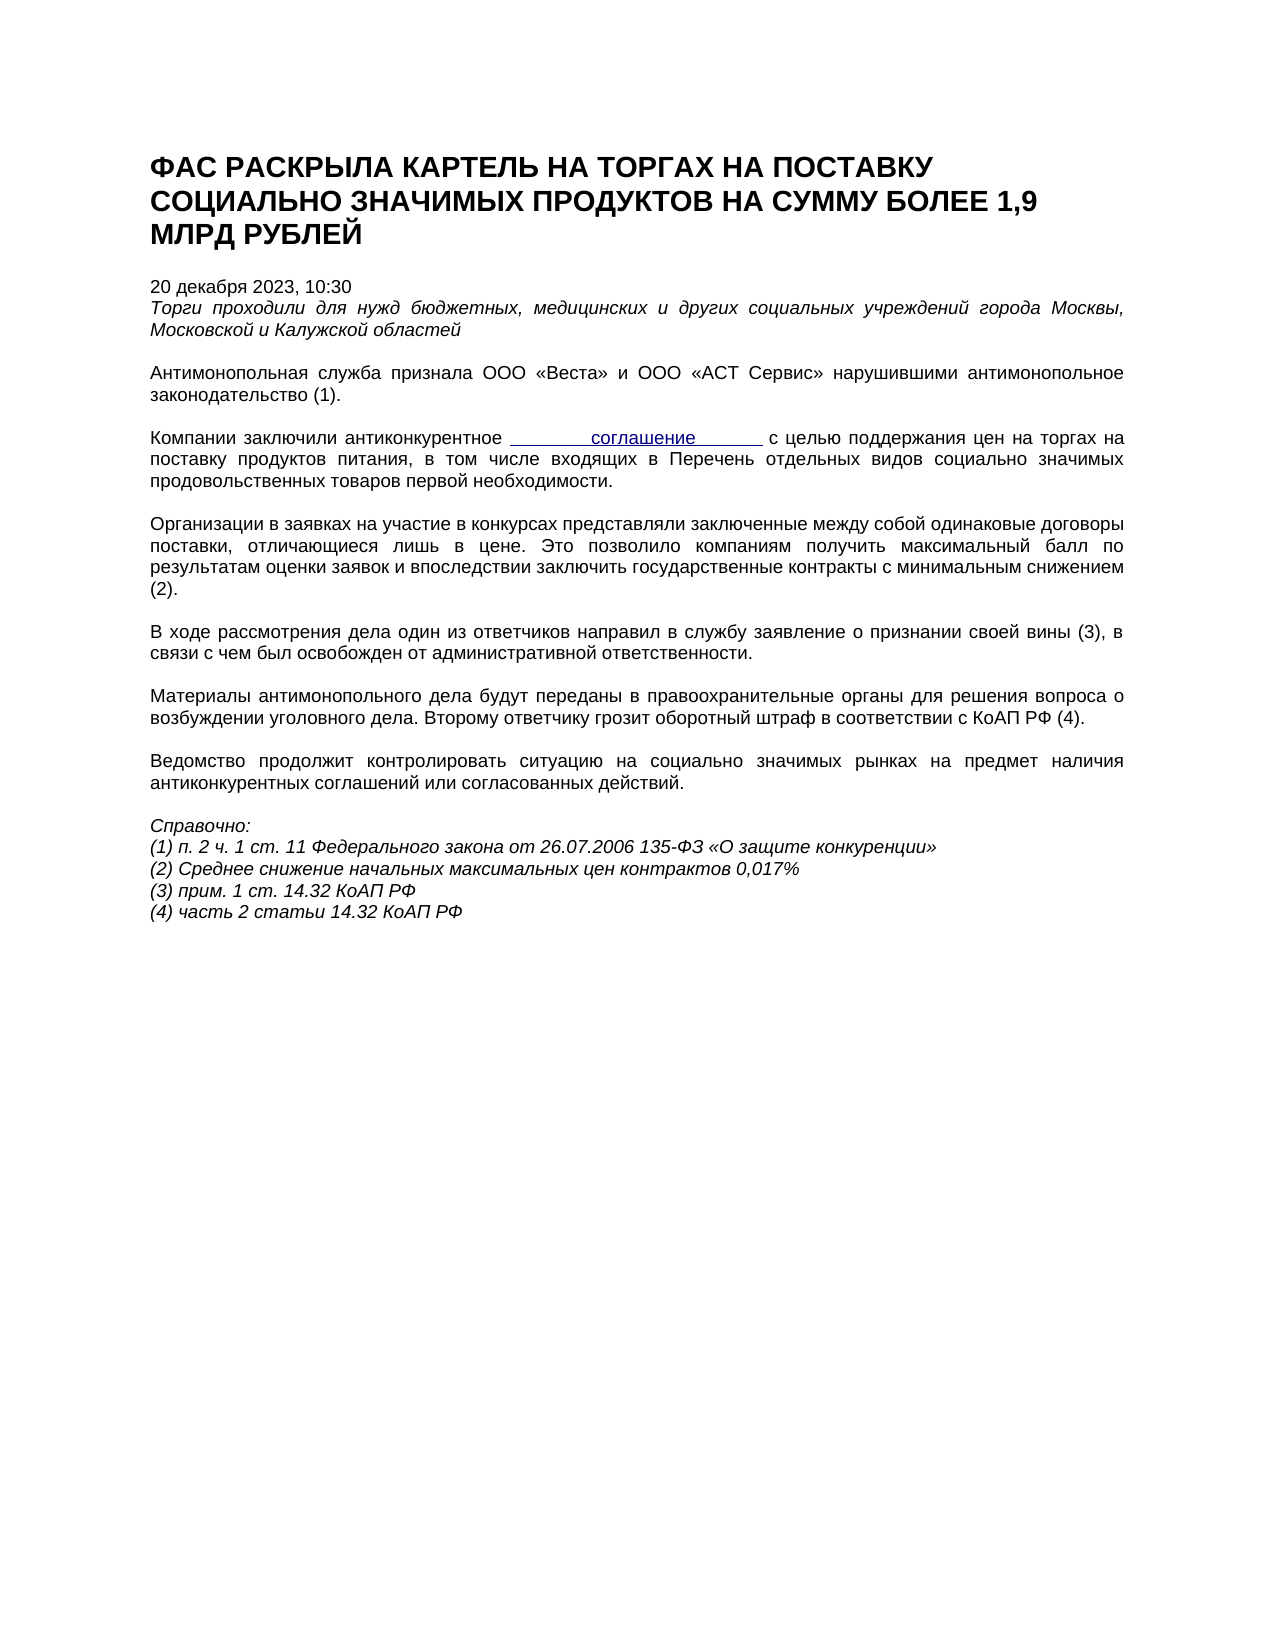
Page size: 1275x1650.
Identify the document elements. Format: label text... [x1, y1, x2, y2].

text В ходе рассмотрения дела один из ответчиков направил в службу заявление о признании своей вины (3), в связи с чем был освобожден от административной ответственности. [150, 621, 1125, 664]
text Организации в заявках на участие в конкурсах представляли заключенные между собой одинаковые договоры поставки, отличающиеся лишь в цене. Это позволило компаниям получить максимальный балл по результатам оценки заявок и впоследствии заключить государственные контракты с минимальным снижением (2). [150, 513, 1125, 599]
text (1) п. 2 ч. 1 ст. 11 Федерального закона от 26.07.2006 135-ФЗ «О защите конкуренции» [150, 836, 1125, 858]
text (3) прим. 1 ст. 14.32 КоАП РФ [150, 879, 1125, 901]
text 20 декабря 2023, 10:30 [150, 276, 1125, 297]
subtitle ФАС раскрыла картель на торгах на поставку социально значимых продуктов на сумму более 1,9 млрд рублей [150, 150, 1125, 251]
text Торги проходили для нужд бюджетных, медицинских и других социальных учреждений города Москвы, Московской и Калужской областей [150, 297, 1125, 340]
text Антимонопольная служба признала ООО «Веста» и ООО «АСТ Сервис» нарушившими антимонопольное законодательство (1). [150, 362, 1125, 405]
text Материалы антимонопольного дела будут переданы в правоохранительные органы для решения вопроса о возбуждении уголовного дела. Второму ответчику грозит оборотный штраф в соответствии с КоАП РФ (4). [150, 685, 1125, 728]
text Справочно: [150, 815, 1125, 836]
text Компании заключили антиконкурентное соглашение с целью поддержания цен на торгах на поставку продуктов питания, в том числе входящих в Перечень отдельных видов социально значимых продовольственных товаров первой необходимости. [150, 427, 1125, 491]
text (4) часть 2 статьи 14.32 КоАП РФ [150, 901, 1125, 922]
text (2) Среднее снижение начальных максимальных цен контрактов 0,017% [150, 858, 1125, 879]
text Ведомство продолжит контролировать ситуацию на социально значимых рынках на предмет наличия антиконкурентных соглашений или согласованных действий. [150, 750, 1125, 793]
